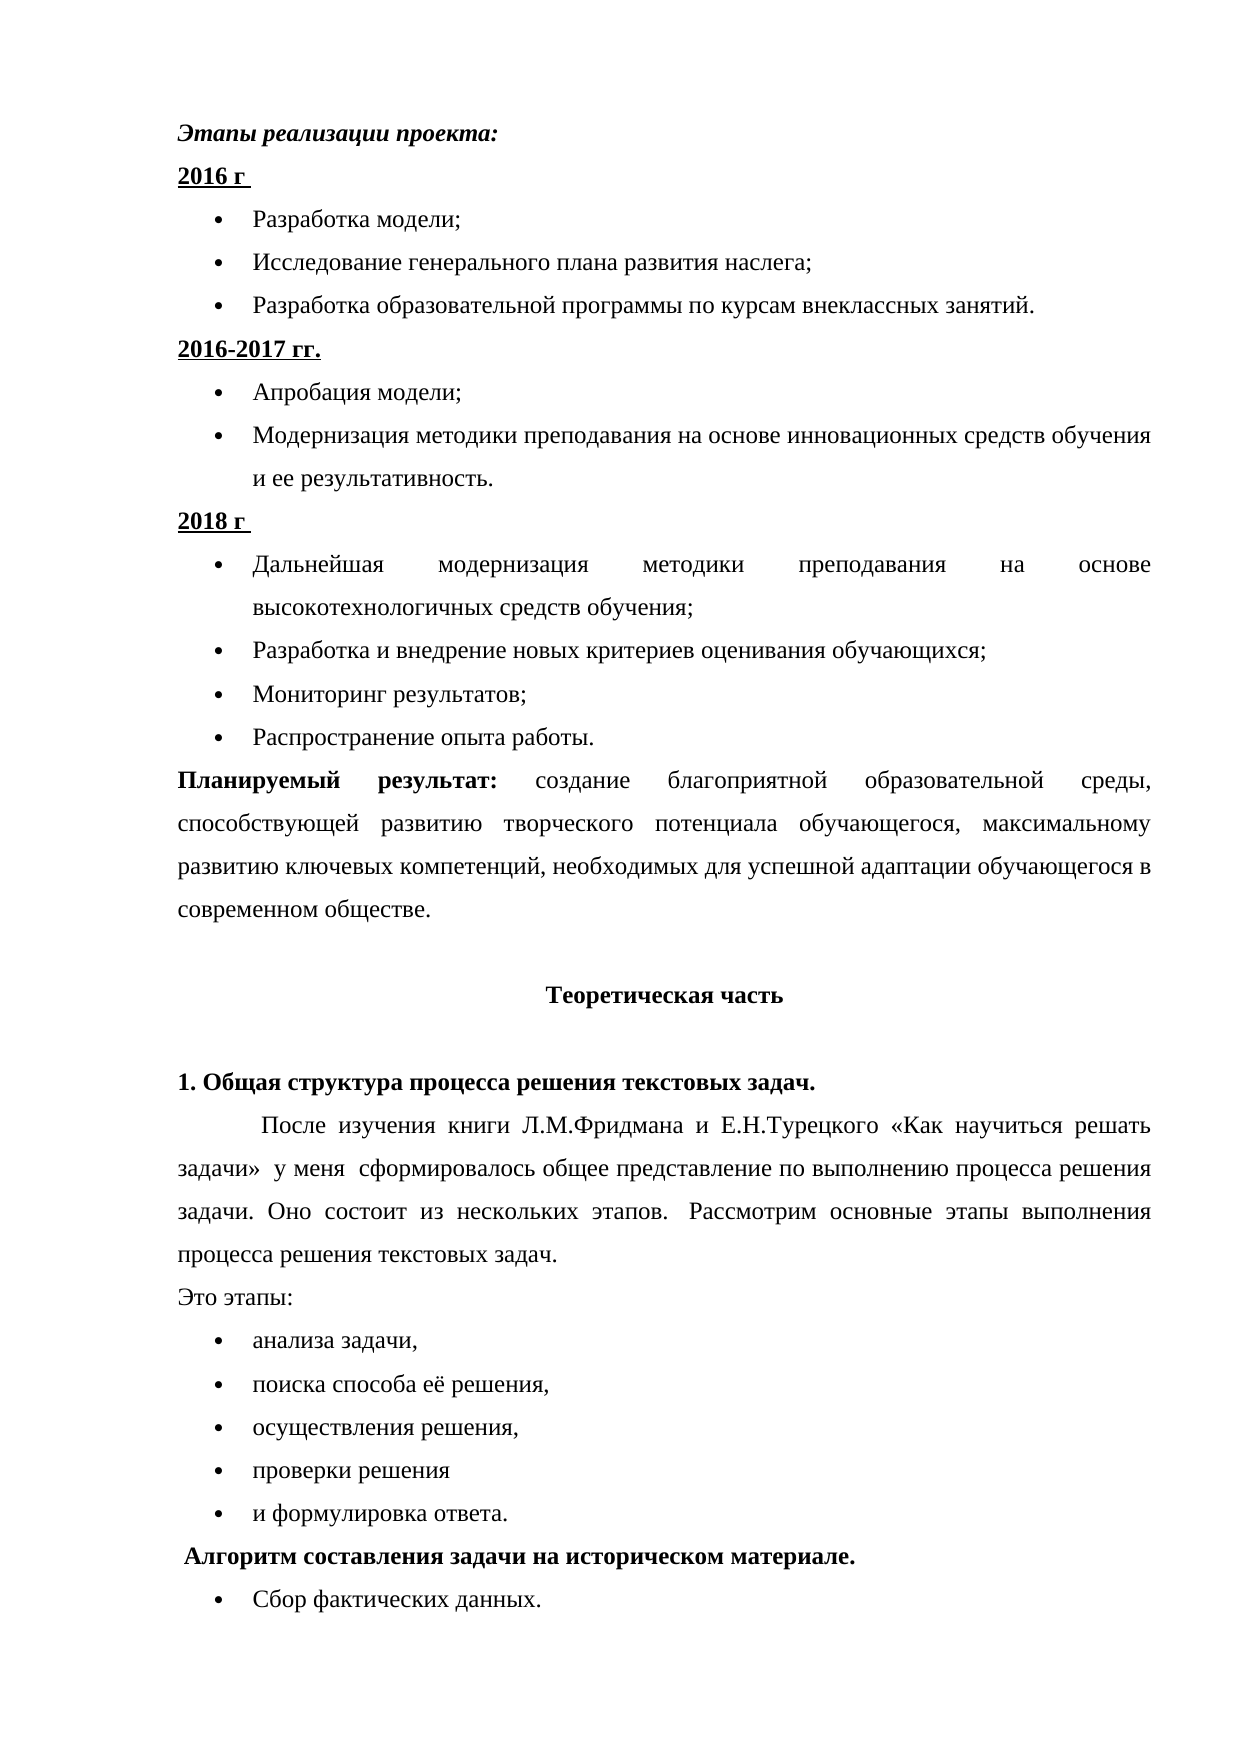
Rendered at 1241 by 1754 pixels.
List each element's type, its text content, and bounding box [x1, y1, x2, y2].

list осуществления решения, [215, 1412, 1152, 1441]
text Этапы реализации проекта: [177, 118, 1152, 147]
list и формулировка ответа. [215, 1498, 1152, 1527]
list Дальнейшая модернизация методики преподавания на основе высокотехнологичных средств обучения; [215, 549, 1152, 621]
list Разработка образовательной программы по курсам внеклассных занятий. [215, 291, 1152, 319]
list Сбор фактических данных. [215, 1584, 1152, 1613]
list Исследование генерального плана развития наслега; [215, 247, 1152, 276]
text 2018 г [177, 506, 1152, 535]
text После изучения книги Л.М.Фридмана и Е.Н.Турецкого «Как научиться решать задачи» у меня сформировалось общее представление по выполнению процесса решения задачи. Оно состоит из нескольких этапов. Рассмотрим основные этапы выполнения процесса решения текстовых задач. [177, 1110, 1152, 1268]
list анализа задачи, [215, 1326, 1152, 1354]
list Распространение опыта работы. [215, 722, 1152, 751]
text 2016 г [177, 161, 1152, 190]
list Апробация модели; [215, 377, 1152, 406]
text 1. Общая структура процесса решения текстовых задач. [177, 1067, 1152, 1096]
text Планируемый результат: создание благоприятной образовательной среды, способствующей развитию творческого потенциала обучающегося, максимальному развитию ключевых компетенций, необходимых для успешной адаптации обучающегося в современном обществе. [177, 765, 1152, 923]
text Это этапы: [177, 1282, 1152, 1311]
text 2016-2017 гг. [177, 334, 1152, 362]
text Теоретическая часть [177, 981, 1152, 1009]
list Мониторинг результатов; [215, 679, 1152, 707]
list поиска способа её решения, [215, 1369, 1152, 1397]
list Разработка модели; [215, 204, 1152, 233]
list Разработка и внедрение новых критериев оценивания обучающихся; [215, 636, 1152, 664]
list проверки решения [215, 1455, 1152, 1484]
list Модернизация методики преподавания на основе инновационных средств обучения и ее результативность. [215, 420, 1152, 492]
text Алгоритм составления задачи на историческом материале. [177, 1541, 1152, 1570]
